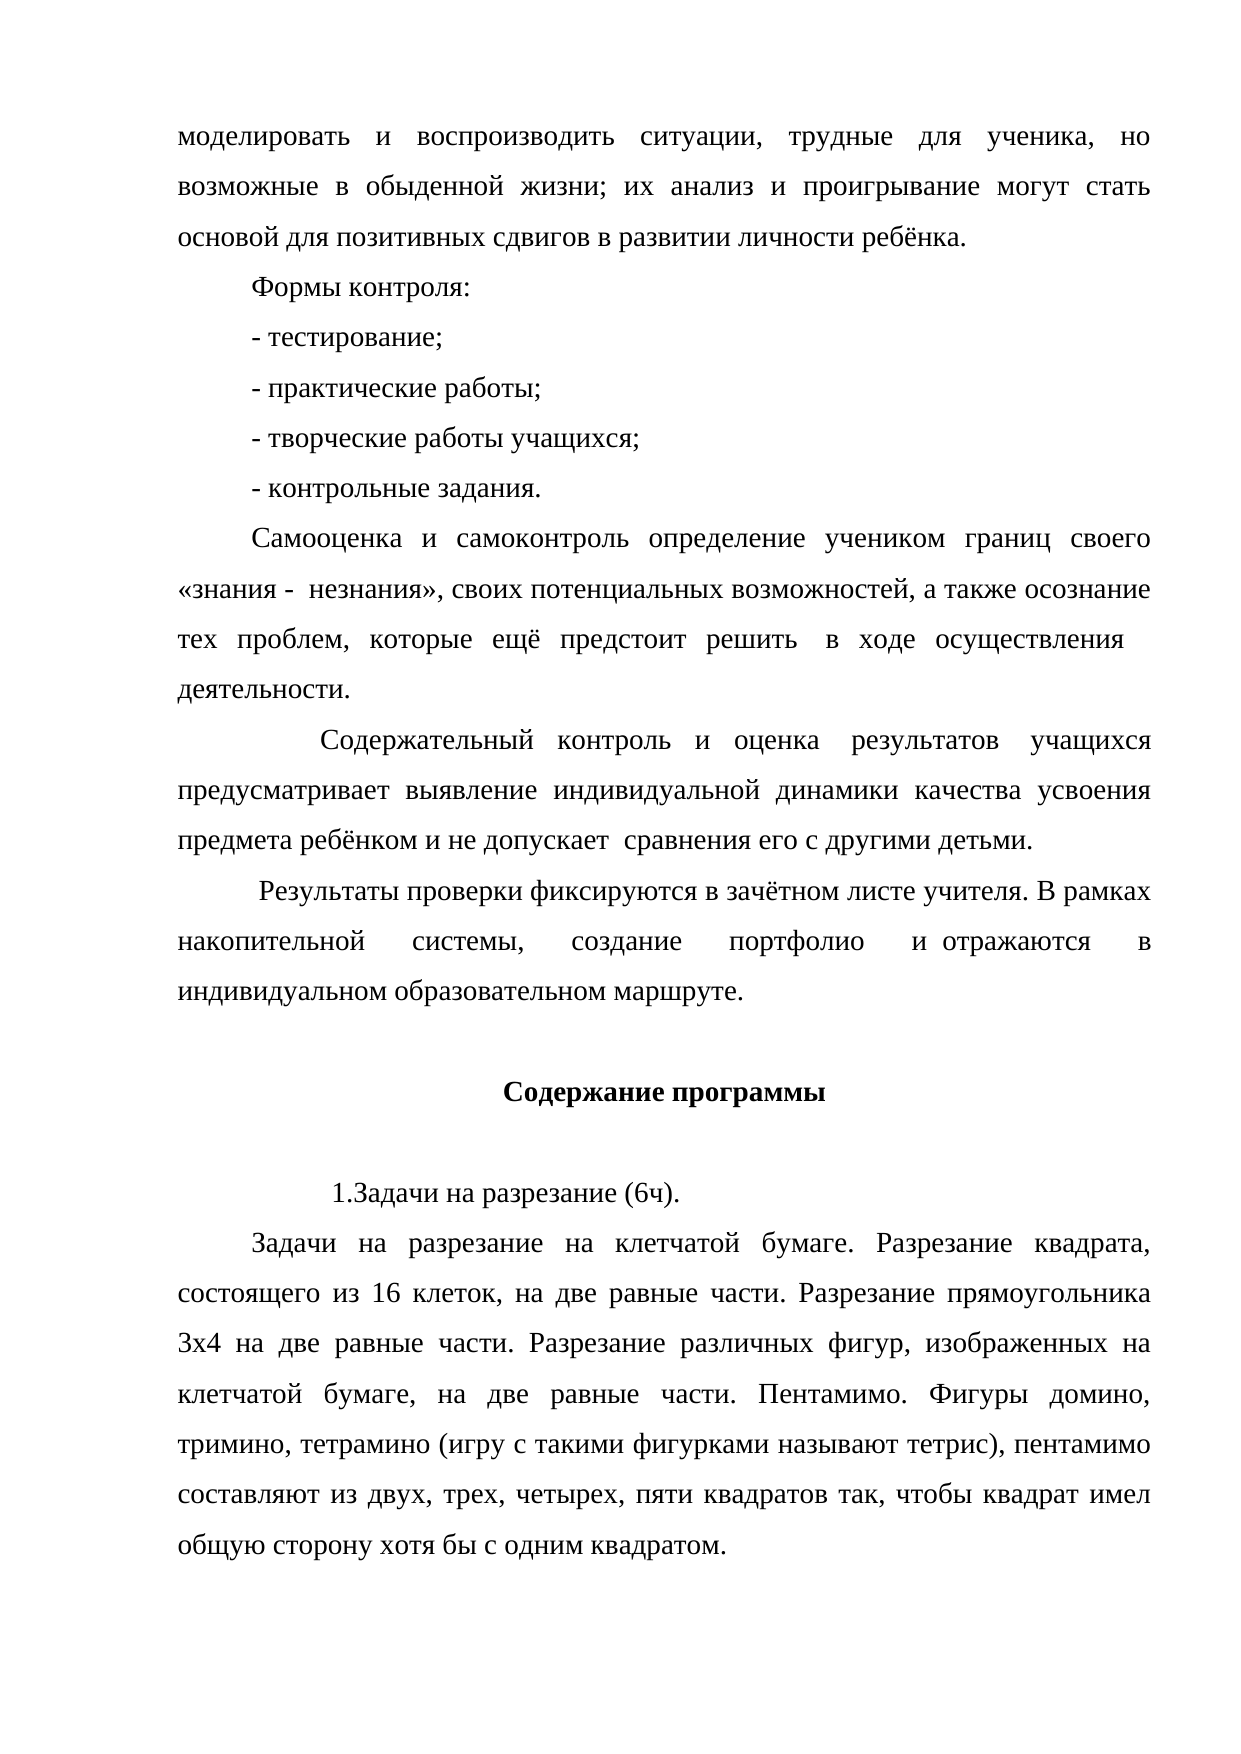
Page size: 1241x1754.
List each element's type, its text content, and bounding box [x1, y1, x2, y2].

text - творческие работы учащихся; [177, 420, 1152, 453]
text Задачи на разрезание на клетчатой бумаге. Разрезание квадрата, состоящего из 16 клеток, на две равные части. Разрезание прямоугольника 3х4 на две равные части. Разрезание различных фигур, изображенных на клетчатой бумаге, на две равные части. Пентамимо. Фигуры домино, тримино, тетрамино (игру с такими фигурками называют тетрис), пентамимо составляют из двух, трех, четырех, пяти квадратов так, чтобы квадрат имел общую сторону хотя бы с одним квадратом. [177, 1225, 1152, 1560]
text Результаты проверки фиксируются в зачётном листе учителя. В рамках накопительной системы, создание портфолио и отражаются в индивидуальном образовательном маршруте. [177, 873, 1152, 1007]
text - контрольные задания. [177, 470, 1152, 504]
text Самооценка и самоконтроль определение учеником границ своего «знания - незнания», своих потенциальных возможностей, а также осознание тех проблем, которые ещё предстоит решить в ходе осуществления деятельности. [177, 521, 1152, 705]
text 1.Задачи на разрезание (6ч). [177, 1175, 1152, 1208]
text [177, 118, 1152, 252]
text Содержательный контроль и оценка результатов учащихся предусматривает выявление индивидуальной динамики качества усвоения предмета ребёнком и не допускает сравнения его с другими детьми. [177, 722, 1152, 856]
text - тестирование; [177, 319, 1152, 353]
text - практические работы; [177, 370, 1152, 403]
text Формы контроля: [177, 269, 1152, 303]
text Содержание программы [177, 1074, 1152, 1108]
